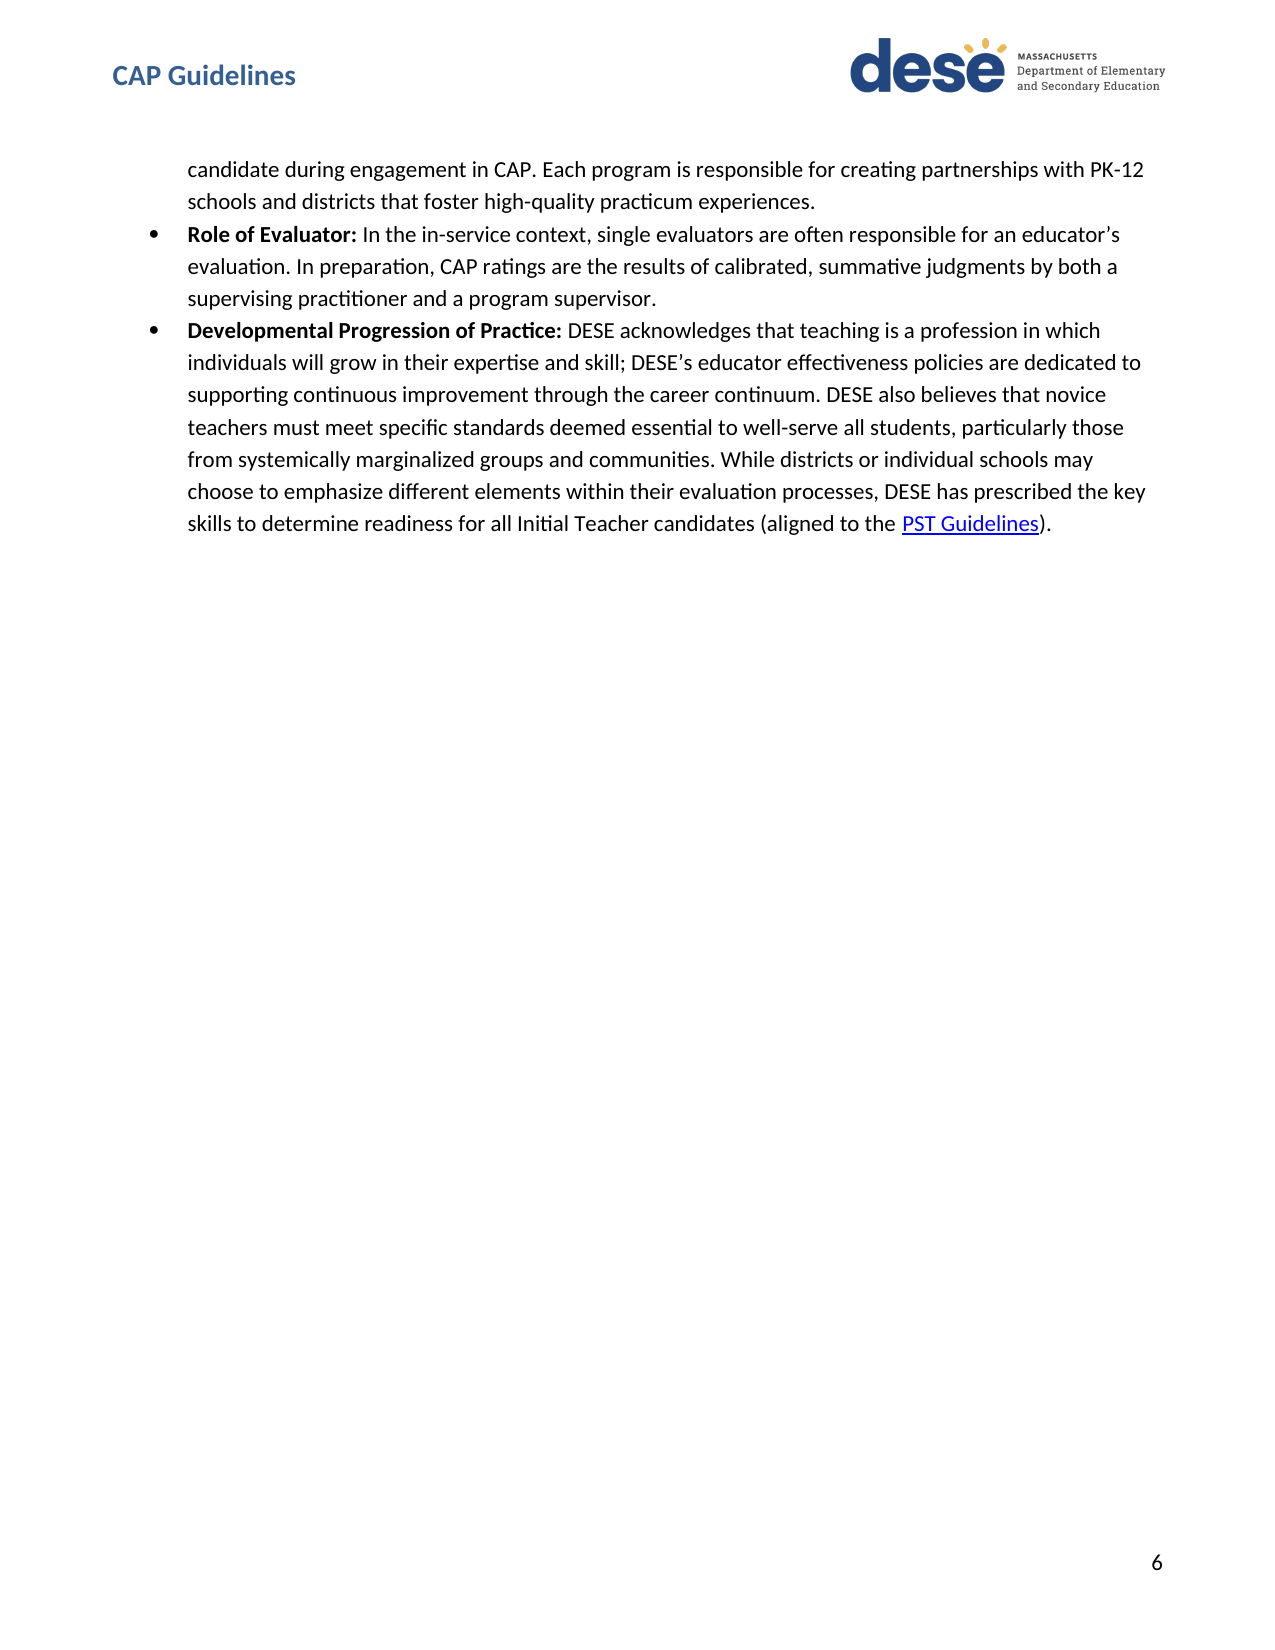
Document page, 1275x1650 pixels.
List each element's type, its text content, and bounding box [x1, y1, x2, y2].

list Role of Evaluator: In the in-service context, single evaluators are often responsible for an educator’s evaluation. In preparation, CAP ratings are the results of calibrated, summative judgments by both a supervising practitioner and a program supervisor. [150, 220, 1153, 312]
picture [842, 21, 1174, 117]
list Developmental Progression of Practice: DESE acknowledges that teaching is a profession in which individuals will grow in their expertise and skill; DESE’s educator effectiveness policies are dedicated to supporting continuous improvement through the career continuum. DESE also believes that novice teachers must meet specific standards deemed essential to well-serve all students, particularly those from systemically marginalized groups and communities. While districts or individual schools may choose to emphasize different elements within their evaluation processes, DESE has prescribed the key skills to determine readiness for all Initial Teacher candidates (aligned to the PST Guidelines). [150, 316, 1153, 537]
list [150, 155, 1153, 216]
